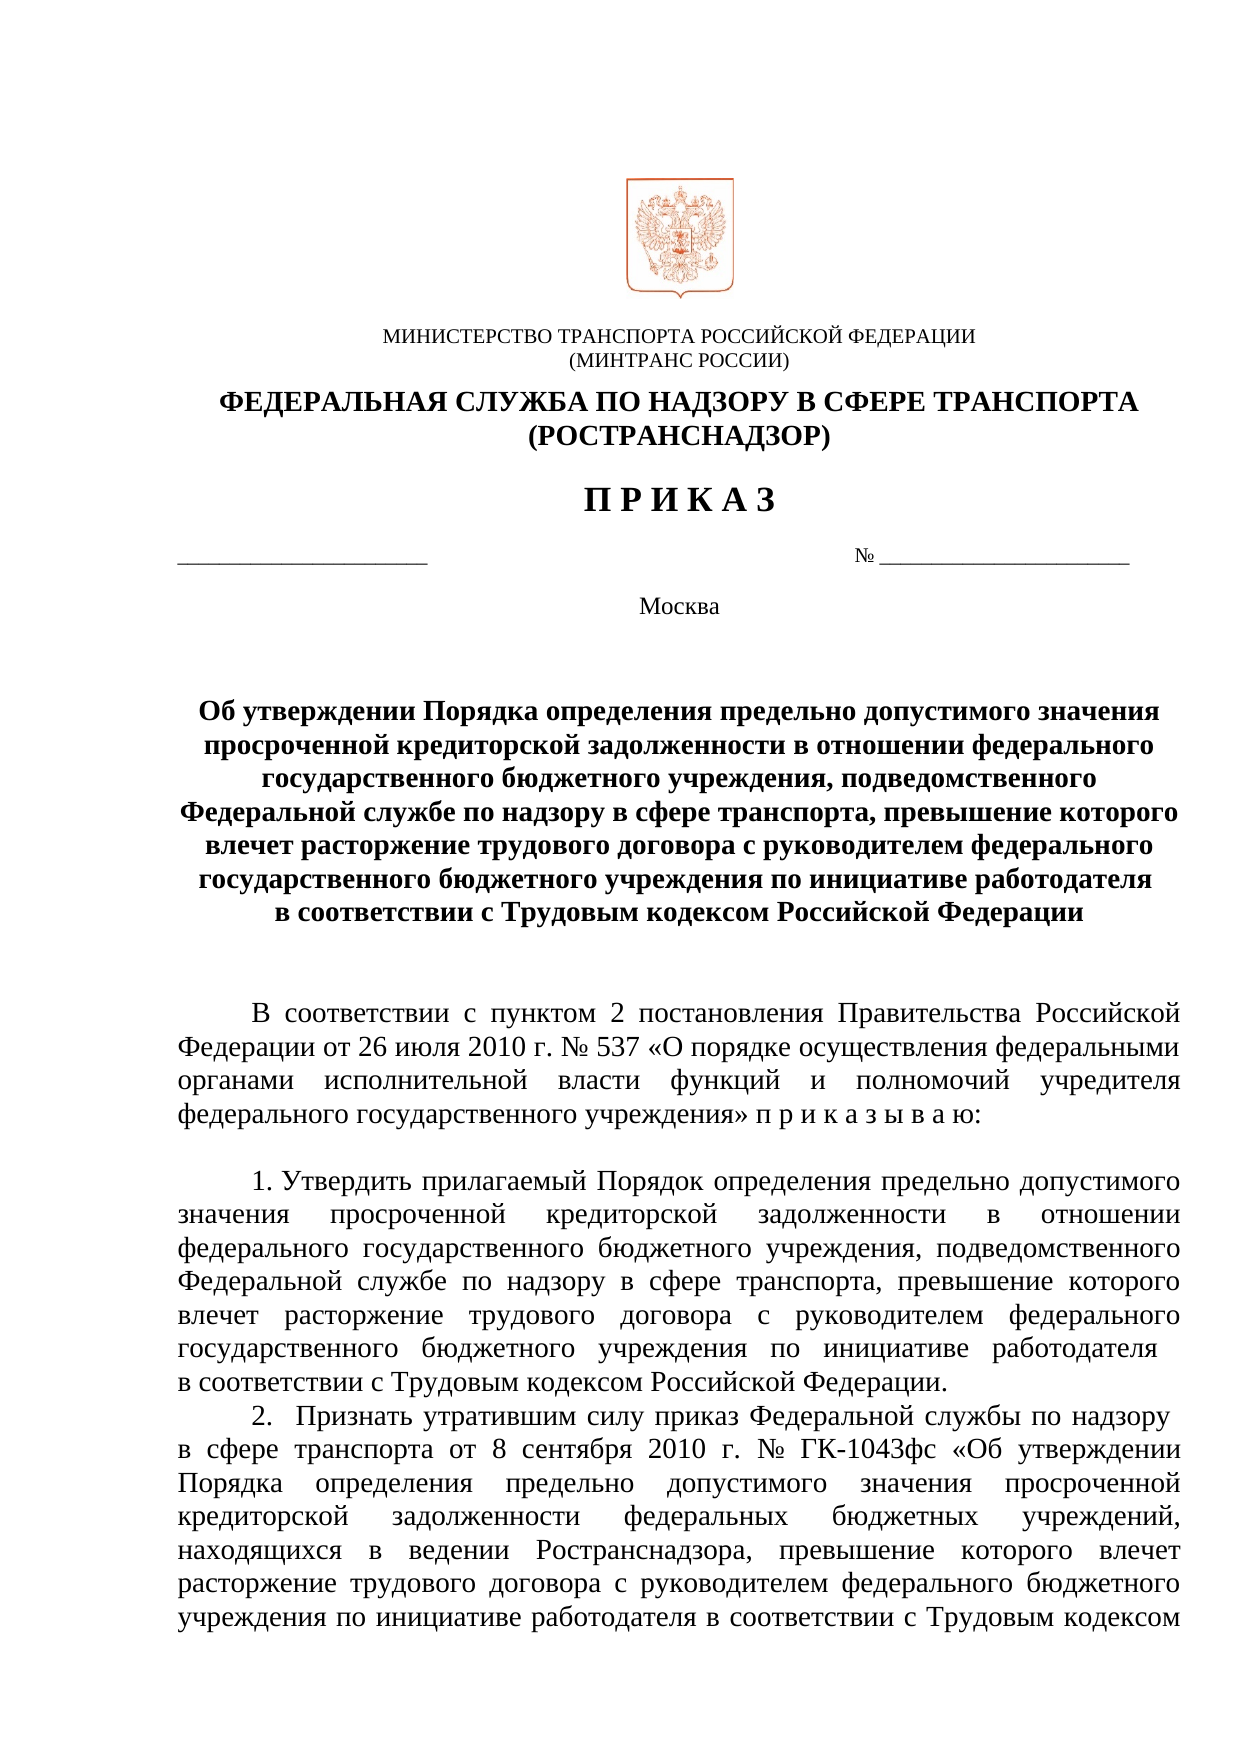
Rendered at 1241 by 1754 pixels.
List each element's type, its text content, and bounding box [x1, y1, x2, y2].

text (МИНТРАНС РОССИИ) [177, 348, 1181, 372]
text В соответствии с пунктом 2 постановления Правительства Российской Федерации от 26 июля 2010 г. № 537 «О порядке осуществления федеральными органами исполнительной власти функций и полномочий учредителя федерального государственного учреждения» п р и к а з ы в а ю: [177, 995, 1181, 1129]
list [177, 1398, 1181, 1632]
text Москва [177, 591, 1181, 620]
picture [626, 178, 734, 299]
text МИНИСТЕРСТВО ТРАНСПОРТА РОССИЙСКОЙ ФЕДЕРАЦИИ [177, 324, 1181, 348]
text Об утверждении Порядка определения предельно допустимого значения просроченной кредиторской задолженности в отношении федерального государственного бюджетного учреждения, подведомственного Федеральной службе по надзору в сфере транспорта, превышение которого влечет расторжение трудового договора с руководителем федерального государственного бюджетного учреждения по инициативе работодателя в соответствии с Трудовым кодексом Российской Федерации [177, 693, 1181, 928]
text П Р И К А З [177, 478, 1181, 519]
text ФЕДЕРАЛЬНАЯ СЛУЖБА ПО НАДЗОРУ В СФЕРЕ ТРАНСПОРТА [177, 384, 1181, 418]
text ________________________ № ________________________ [177, 543, 1181, 567]
list Утвердить прилагаемый Порядок определения предельно допустимого значения просроченной кредиторской задолженности в отношении федерального государственного бюджетного учреждения, подведомственного Федеральной службе по надзору в сфере транспорта, превышение которого влечет расторжение трудового договора с руководителем федерального государственного бюджетного учреждения по инициативе работодателя в соответствии с Трудовым кодексом Российской Федерации. [177, 1163, 1181, 1398]
text (РОСТРАНСНАДЗОР) [177, 418, 1181, 452]
